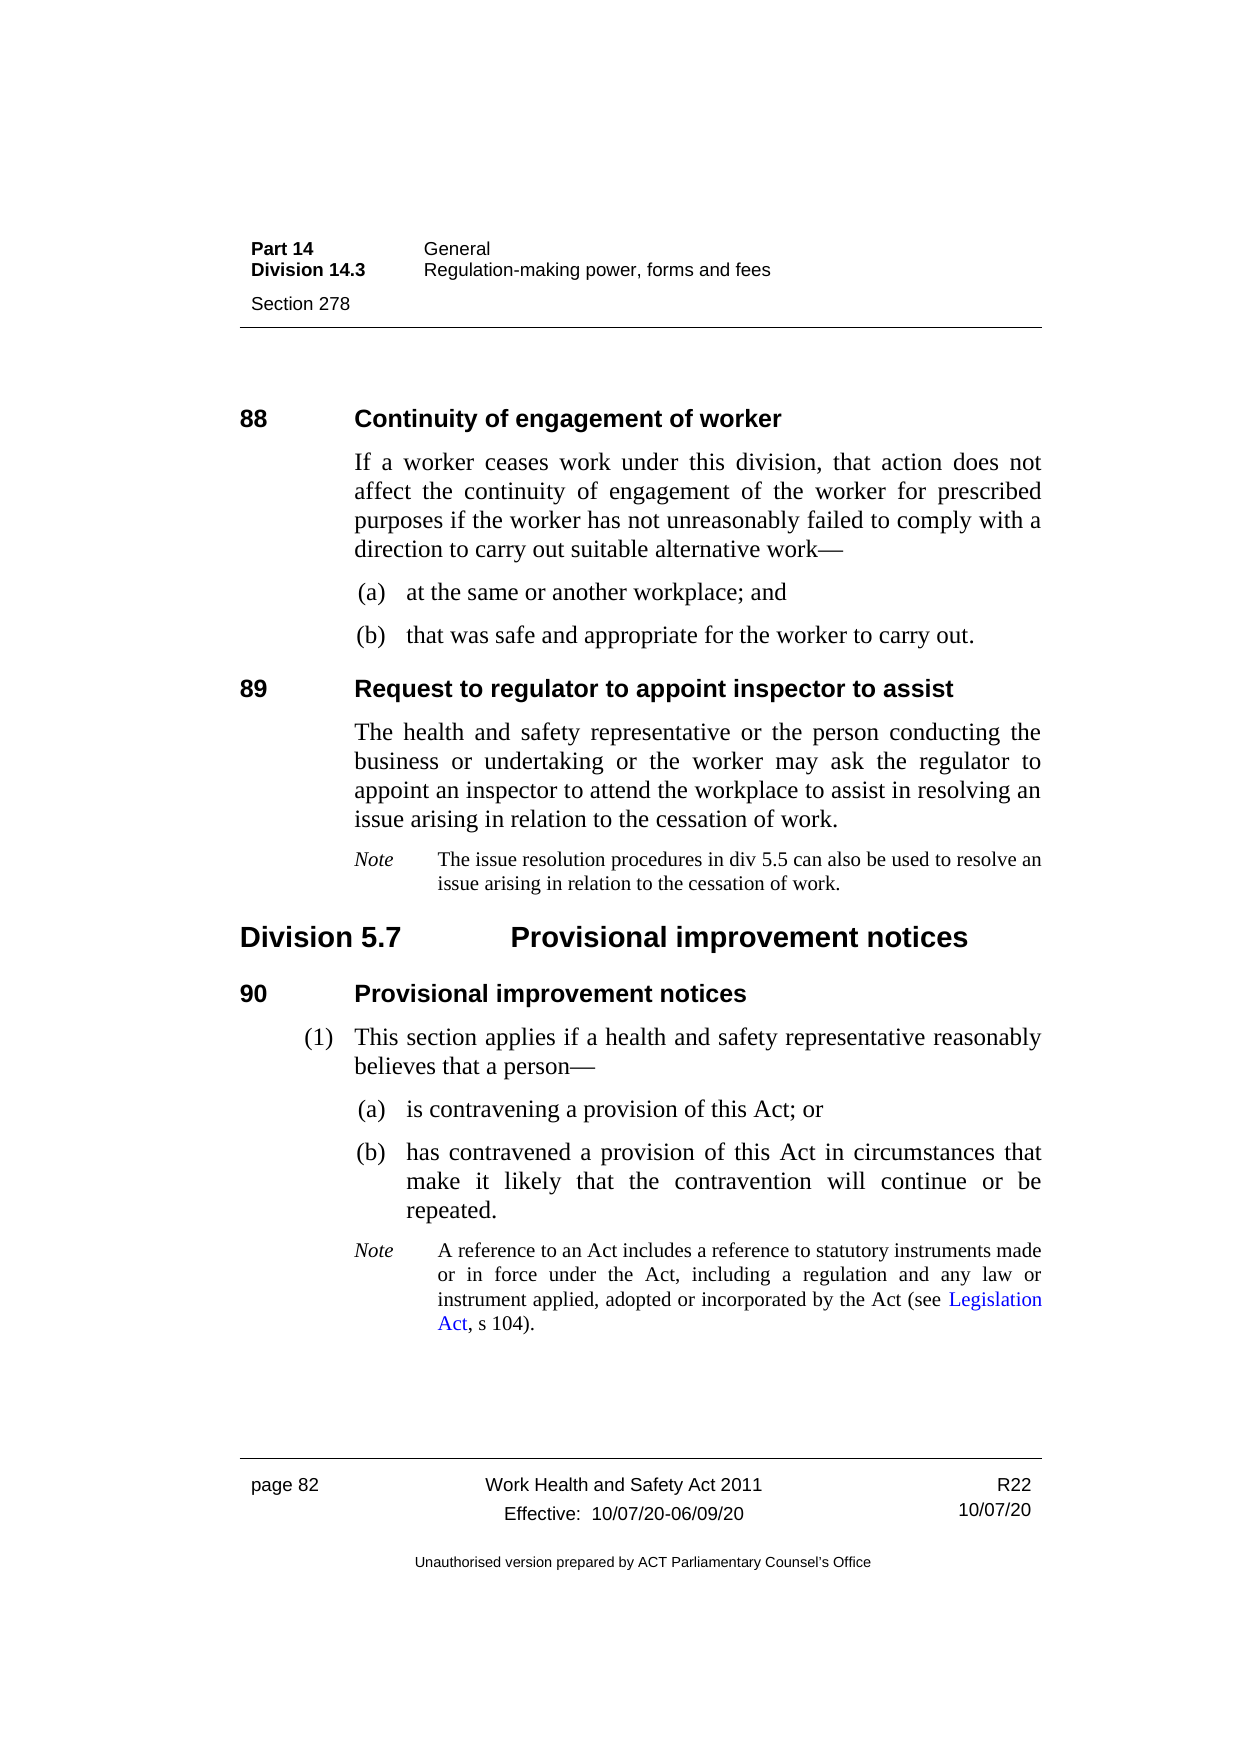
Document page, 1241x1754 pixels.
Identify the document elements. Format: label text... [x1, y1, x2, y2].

text (a) at the same or another workplace; and [239, 577, 1042, 606]
text 90 Provisional improvement notices [239, 979, 1042, 1007]
text 88 Continuity of engagement of worker [239, 404, 1042, 433]
text (b) has contravened a provision of this Act in circumstances that make it likely that the contravention will continue or be repeated. [239, 1137, 1042, 1224]
text (a) is contravening a provision of this Act; or [239, 1094, 1042, 1123]
text The health and safety representative or the person conducting the business or undertaking or the worker may ask the regulator to appoint an inspector to attend the workplace to assist in resolving an issue arising in relation to the cessation of work. [354, 717, 1042, 832]
text Note A reference to an Act includes a reference to statutory instruments made or in force under the Act, including a regulation and any law or instrument applied, adopted or incorporated by the Act (see Legislation Act, s 104). [354, 1238, 1042, 1334]
text (b) that was safe and appropriate for the worker to carry out. [239, 620, 1042, 649]
text (1) This section applies if a health and safety representative reasonably believes that a person— [239, 1022, 1042, 1079]
text Note The issue resolution procedures in div 5.5 can also be used to resolve an issue arising in relation to the cessation of work. [354, 847, 1042, 895]
text 89 Request to regulator to appoint inspector to assist [239, 674, 1042, 703]
text Division 5.7 Provisional improvement notices [239, 920, 1042, 954]
text If a worker ceases work under this division, that action does not affect the continuity of engagement of the worker for prescribed purposes if the worker has not unreasonably failed to comply with a direction to carry out suitable alternative work— [354, 447, 1042, 562]
